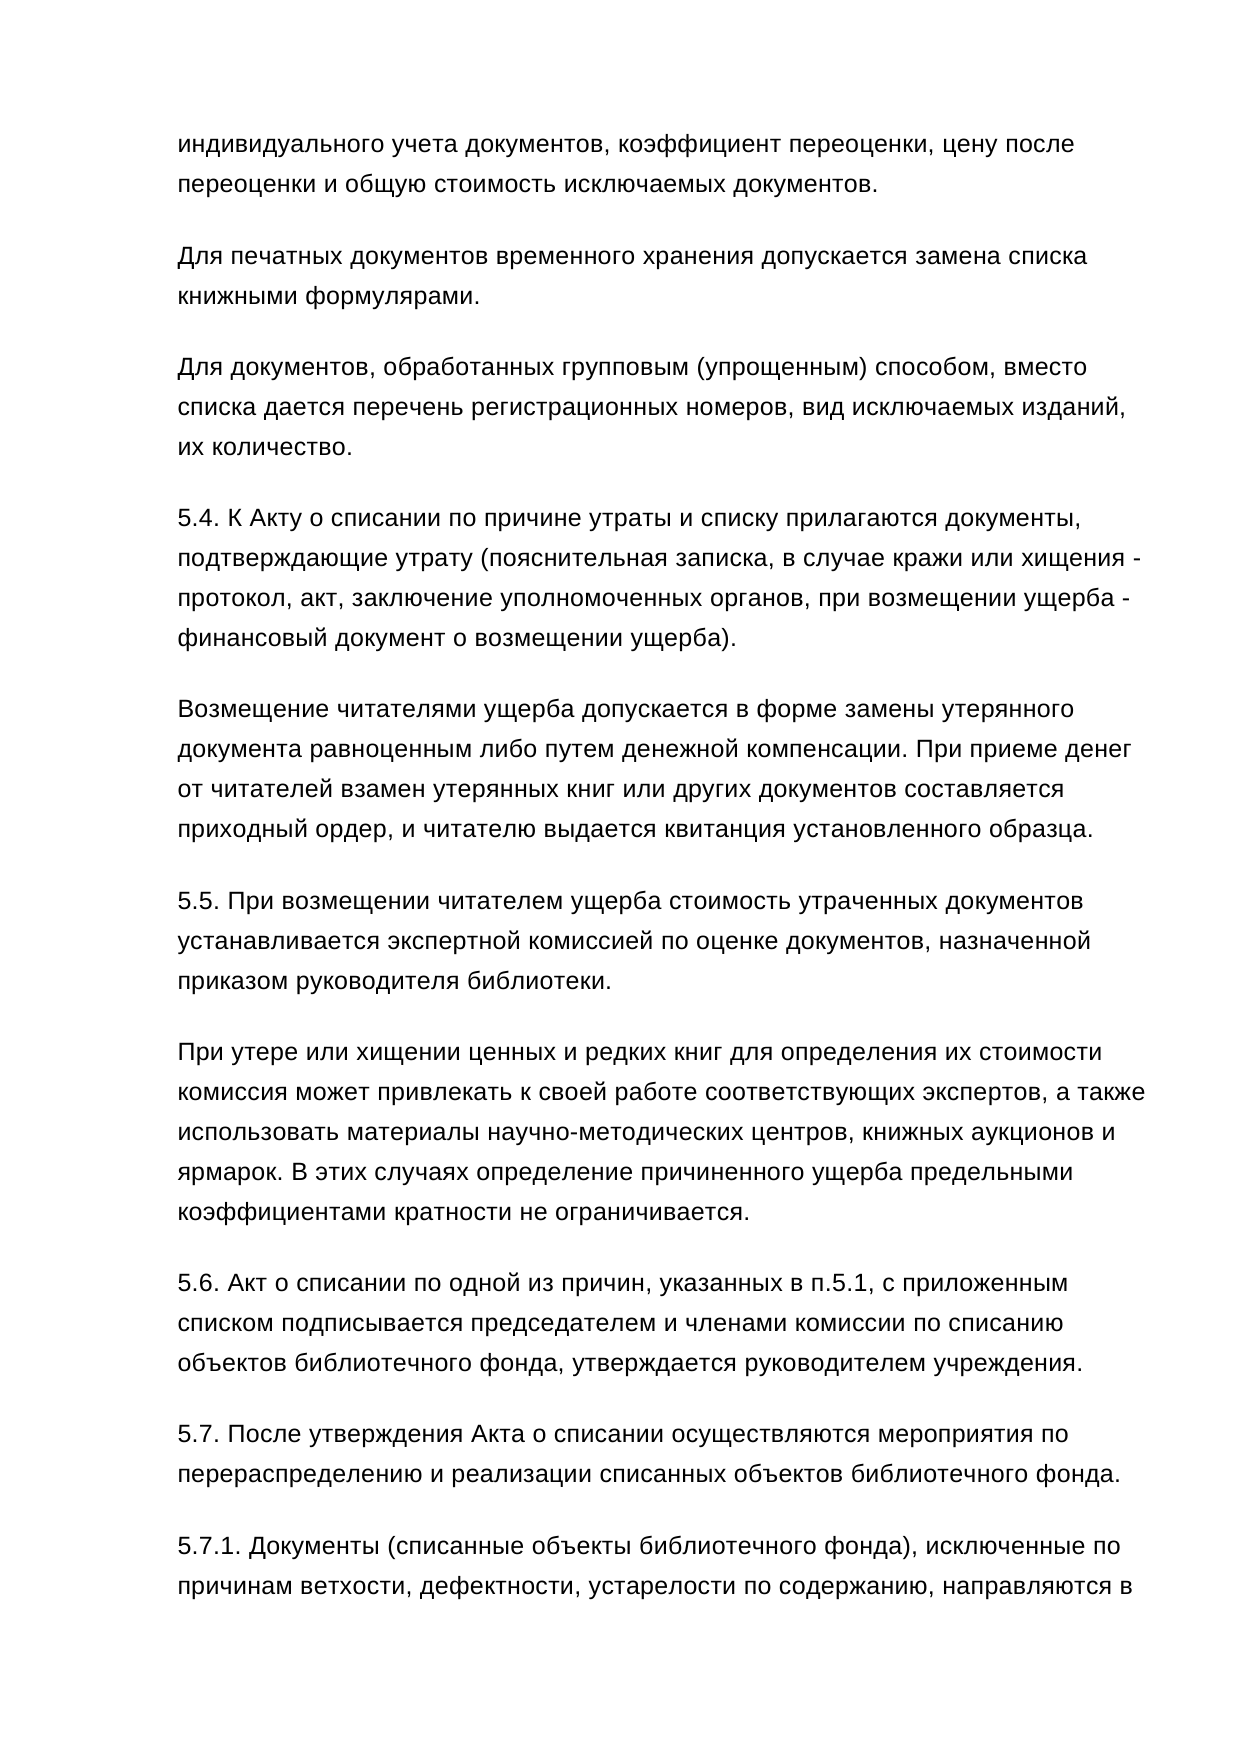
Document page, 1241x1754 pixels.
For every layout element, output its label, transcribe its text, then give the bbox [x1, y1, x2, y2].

text Для документов, обработанных групповым (упрощенным) способом, вместо списка дается перечень регистрационных номеров, вид исключаемых изданий, их количество. [177, 341, 1152, 461]
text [177, 1519, 1152, 1599]
text При утере или хищении ценных и редких книг для определения их стоимости комиссия может привлекать к своей работе соответствующих экспертов, а также использовать материалы научно-методических центров, книжных аукционов и ярмарок. В этих случаях определение причиненного ущерба предельными коэффициентами кратности не ограничивается. [177, 1026, 1152, 1226]
text 5.7. После утверждения Акта о списании осуществляются мероприятия по перераспределению и реализации списанных объектов библиотечного фонда. [177, 1408, 1152, 1488]
text Для печатных документов временного хранения допускается замена списка книжными формулярами. [177, 229, 1152, 309]
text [177, 118, 1152, 198]
text 5.6. Акт о списании по одной из причин, указанных в п.5.1, с приложенным списком подписывается председателем и членами комиссии по списанию объектов библиотечного фонда, утверждается руководителем учреждения. [177, 1257, 1152, 1377]
text Возмещение читателями ущерба допускается в форме замены утерянного документа равноценным либо путем денежной компенсации. При приеме денег от читателей взамен утерянных книг или других документов составляется приходный ордер, и читателю выдается квитанция установленного образца. [177, 683, 1152, 843]
text 5.5. При возмещении читателем ущерба стоимость утраченных документов устанавливается экспертной комиссией по оценке документов, назначенной приказом руководителя библиотеки. [177, 874, 1152, 994]
text 5.4. К Акту о списании по причине утраты и списку прилагаются документы, подтверждающие утрату (пояснительная записка, в случае кражи или хищения - протокол, акт, заключение уполномоченных органов, при возмещении ущерба - финансовый документ о возмещении ущерба). [177, 492, 1152, 652]
